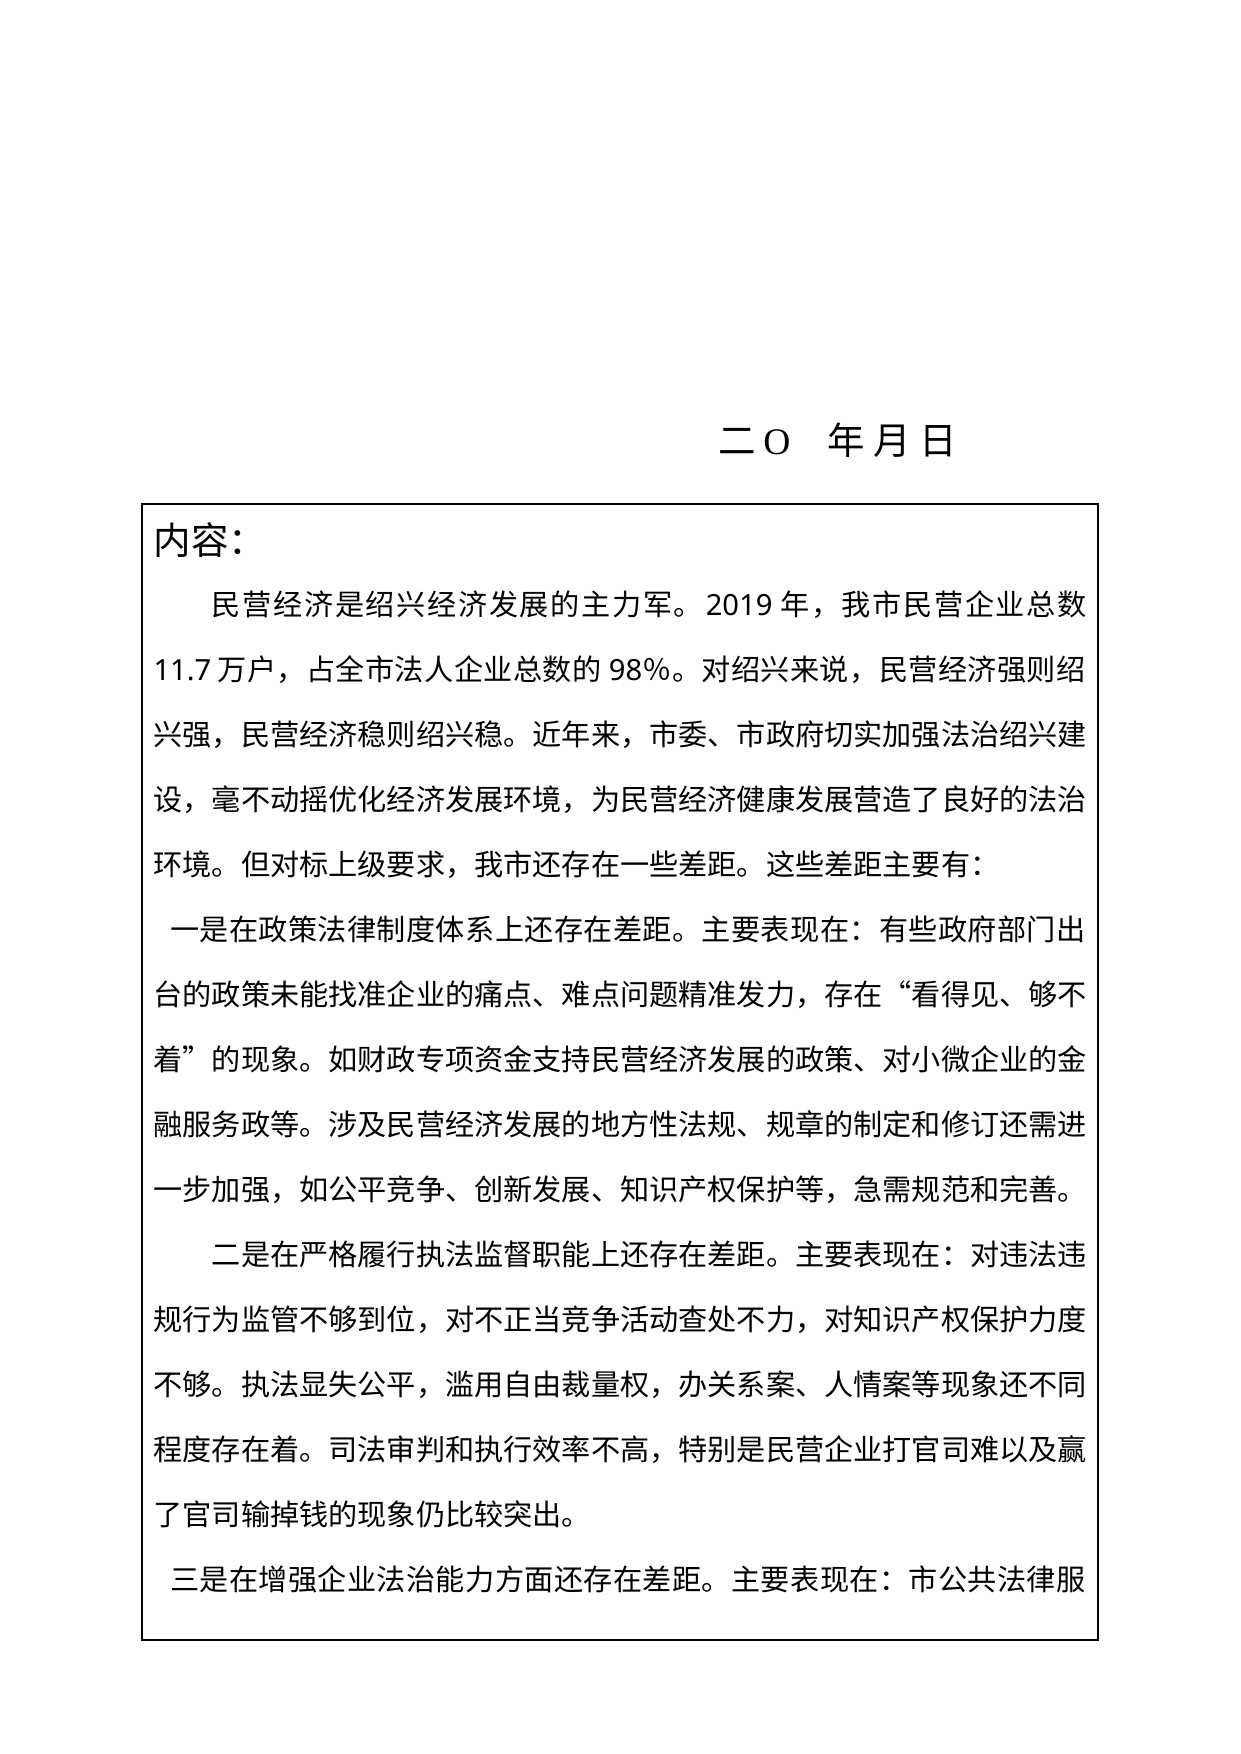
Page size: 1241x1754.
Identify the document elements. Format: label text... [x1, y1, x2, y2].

text 二O 年 月 日 [118, 406, 1122, 471]
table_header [143, 505, 1097, 1639]
